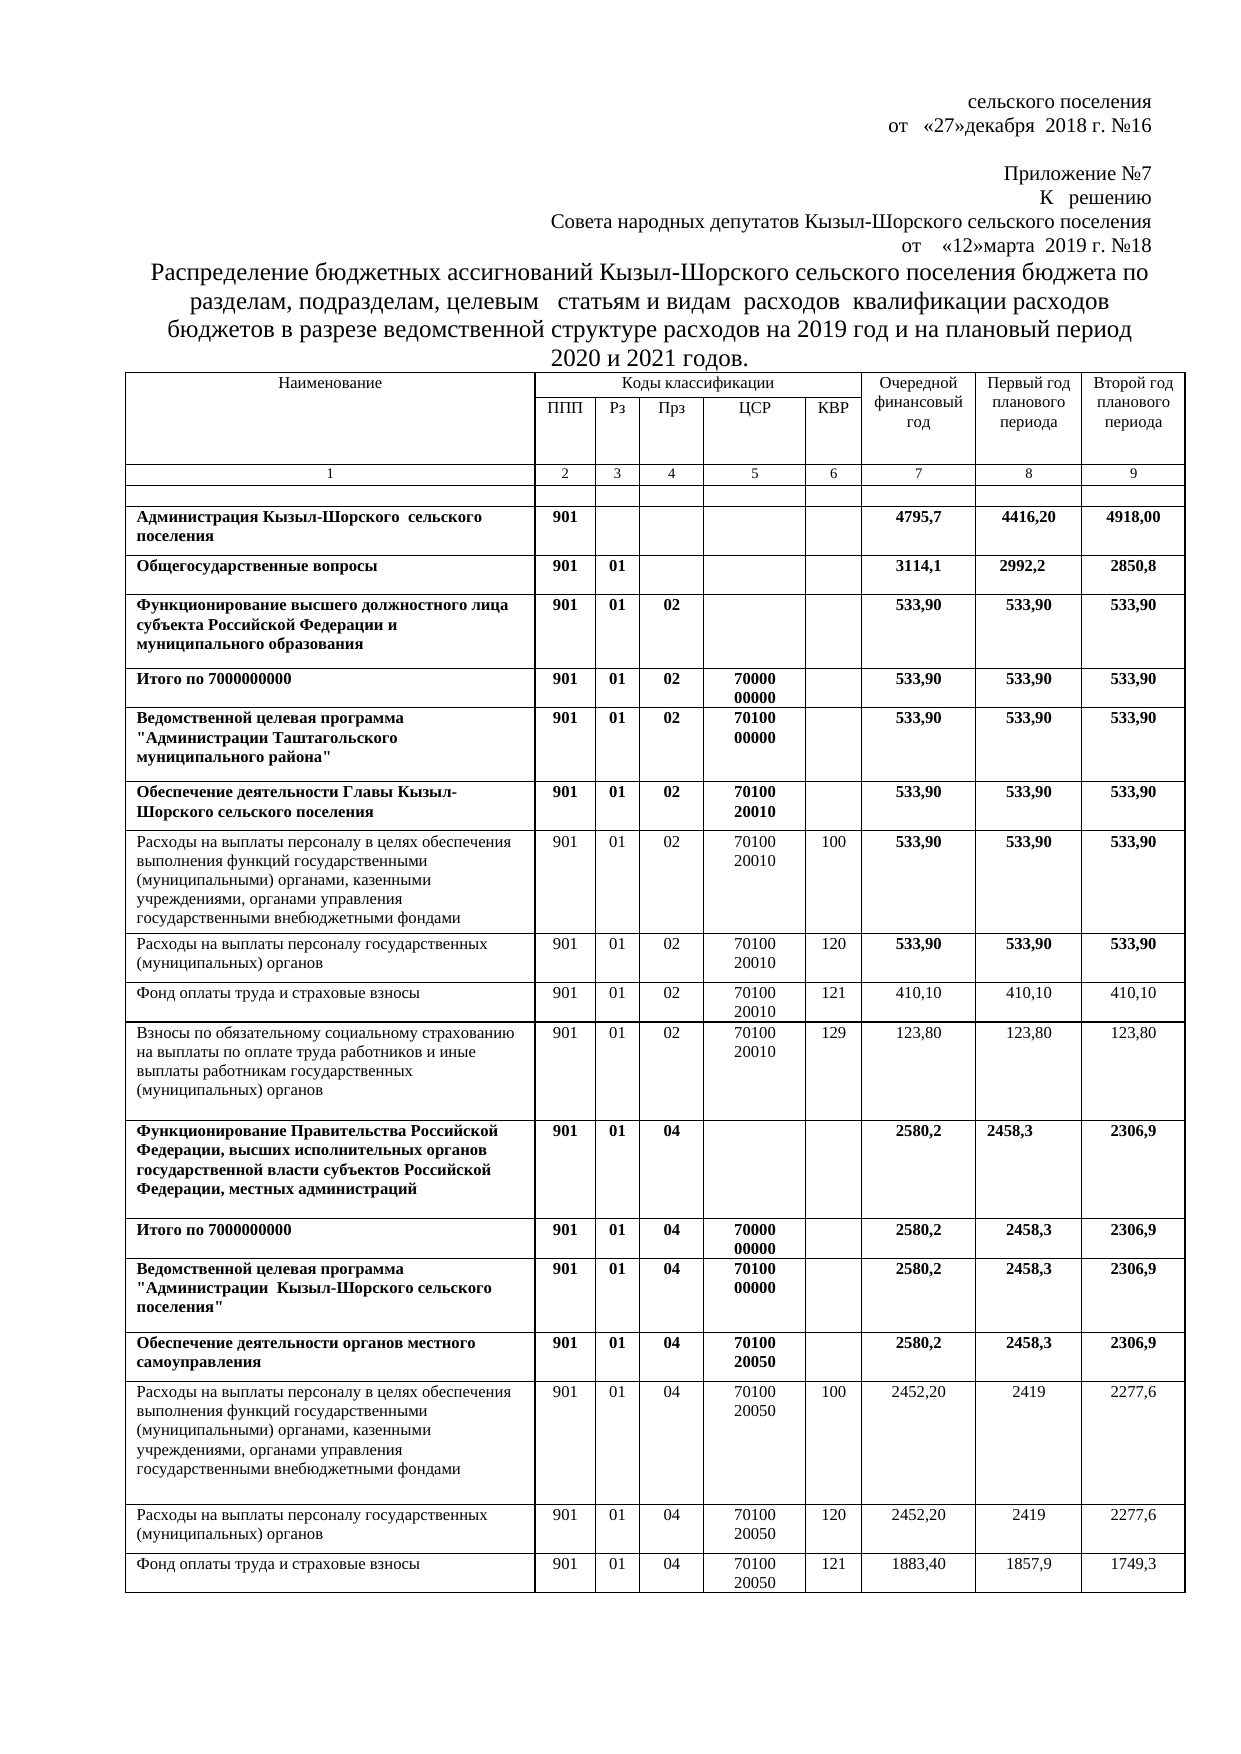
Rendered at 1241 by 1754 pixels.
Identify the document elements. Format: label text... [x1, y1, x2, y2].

table_cell 2580,2 [862, 1121, 975, 1218]
table_cell 01 [596, 831, 639, 933]
text К решению [148, 185, 1152, 209]
table_cell 4416,20 [976, 507, 1081, 555]
table_cell 901 [536, 1505, 595, 1553]
table_cell 2452,20 [862, 1382, 975, 1504]
table_cell 01 [596, 1219, 639, 1258]
table_cell КВР [806, 398, 861, 464]
table_cell 2580,2 [862, 1259, 975, 1332]
table_cell 533,90 [862, 708, 975, 781]
table_cell 100 [806, 1382, 861, 1504]
table_cell 533,90 [976, 708, 1081, 781]
table_cell 01 [596, 1259, 639, 1332]
table_cell 01 [596, 595, 639, 668]
table_cell [806, 669, 861, 707]
table_cell 901 [536, 1333, 595, 1381]
table_header Очередной финансовый год [862, 373, 975, 464]
table_cell 533,90 [1082, 669, 1184, 707]
table_cell 02 [640, 1023, 703, 1120]
table_cell 01 [596, 708, 639, 781]
table_cell 7 [862, 465, 975, 485]
table_cell 2452,20 [862, 1505, 975, 1553]
table_cell 01 [596, 556, 639, 594]
table_cell Ведомственной целевая программа "Администрации Таштагольского муниципального района" [126, 708, 534, 781]
table_cell [806, 1333, 861, 1381]
table_cell [126, 486, 534, 506]
table_cell [704, 486, 805, 506]
table_cell 04 [640, 1554, 703, 1592]
table_cell 121 [806, 1554, 861, 1592]
table_cell 901 [536, 1259, 595, 1332]
table_cell 901 [536, 708, 595, 781]
table_cell 2306,9 [1082, 1333, 1184, 1381]
table_cell 901 [536, 595, 595, 668]
table_cell 02 [640, 595, 703, 668]
table_cell 533,90 [1082, 934, 1184, 982]
table_cell Расходы на выплаты персоналу в целях обеспечения выполнения функций государственными (муниципальными) органами, казенными учреждениями, органами управления государственными внебюджетными фондами [126, 1382, 534, 1504]
table_cell Расходы на выплаты персоналу государственных (муниципальных) органов [126, 934, 534, 982]
table_cell [976, 486, 1081, 506]
table_cell Рз [596, 398, 639, 464]
table_cell 901 [536, 556, 595, 594]
table_cell ППП [536, 398, 595, 464]
table_cell Взносы по обязательному социальному страхованию на выплаты по оплате труда работников и иные выплаты работникам государственных (муниципальных) органов [126, 1023, 534, 1120]
table_cell 2277,6 [1082, 1505, 1184, 1553]
table_cell [806, 486, 861, 506]
table_cell [536, 486, 595, 506]
table_cell 533,90 [862, 782, 975, 830]
table_cell [862, 486, 975, 506]
table_cell 04 [640, 1121, 703, 1218]
table_cell [704, 1121, 805, 1218]
table_cell 533,90 [1082, 831, 1184, 933]
table_cell 2306,9 [1082, 1259, 1184, 1332]
table_cell [806, 1259, 861, 1332]
table_cell 901 [536, 782, 595, 830]
table_cell 3 [596, 465, 639, 485]
table_header Наименование [126, 373, 534, 464]
table_cell 2458,3 [976, 1219, 1081, 1258]
table_cell Расходы на выплаты персоналу в целях обеспечения выполнения функций государственными (муниципальными) органами, казенными учреждениями, органами управления государственными внебюджетными фондами [126, 831, 534, 933]
table_cell 123,80 [976, 1023, 1081, 1120]
table_cell Расходы на выплаты персоналу государственных (муниципальных) органов [126, 1505, 534, 1553]
table_cell 533,90 [1082, 782, 1184, 830]
table_cell [596, 507, 639, 555]
table_cell [806, 556, 861, 594]
table_cell 901 [536, 507, 595, 555]
table_cell 01 [596, 1121, 639, 1218]
table_cell 533,90 [1082, 595, 1184, 668]
table_cell 70100 20050 [704, 1554, 805, 1592]
table_cell 6 [806, 465, 861, 485]
table_cell 100 [806, 831, 861, 933]
table_cell 533,90 [976, 934, 1081, 982]
table_cell 01 [596, 934, 639, 982]
table_cell 1749,3 [1082, 1554, 1184, 1592]
table_cell 120 [806, 934, 861, 982]
table_cell [806, 595, 861, 668]
table_cell 533,90 [862, 934, 975, 982]
table_cell 533,90 [1082, 708, 1184, 781]
table_cell 70000 00000 [704, 669, 805, 707]
table_cell 01 [596, 1505, 639, 1553]
table_cell [704, 507, 805, 555]
table_cell 02 [640, 782, 703, 830]
table_cell 04 [640, 1333, 703, 1381]
table_cell 123,80 [1082, 1023, 1184, 1120]
text Распределение бюджетных ассигнований Кызыл-Шорского сельского поселения бюджета по разделам, подразделам, целевым статьям и видам расходов квалификации расходов бюджетов в разрезе ведомственной структуре расходов на 2019 год и на плановый период 2020 и 2021 годов. [148, 257, 1152, 372]
table_cell 5 [704, 465, 805, 485]
table_cell 70100 00000 [704, 708, 805, 781]
table_cell Ведомственной целевая программа "Администрации Кызыл-Шорского сельского поселения" [126, 1259, 534, 1332]
table_cell 70100 20050 [704, 1505, 805, 1553]
table_cell 2458,3 [976, 1333, 1081, 1381]
table_cell 01 [596, 1333, 639, 1381]
table_cell 2306,9 [1082, 1121, 1184, 1218]
table_cell 2992,2 [976, 556, 1081, 594]
table_cell 533,90 [976, 782, 1081, 830]
table_cell 533,90 [862, 595, 975, 668]
table_cell 2580,2 [862, 1333, 975, 1381]
table_header Первый год планового периода [976, 373, 1081, 464]
table_cell 70100 20010 [704, 782, 805, 830]
table_cell Итого по 7000000000 [126, 1219, 534, 1258]
table_cell 70100 20010 [704, 934, 805, 982]
table_cell 901 [536, 669, 595, 707]
table_cell 02 [640, 669, 703, 707]
table_cell 410,10 [1082, 983, 1184, 1021]
table_cell [596, 486, 639, 506]
table_cell 9 [1082, 465, 1184, 485]
table_cell 70100 20010 [704, 831, 805, 933]
table_cell Администрация Кызыл-Шорского сельского поселения [126, 507, 534, 555]
table_cell 70000 00000 [704, 1219, 805, 1258]
table_cell 901 [536, 1121, 595, 1218]
table_cell 02 [640, 934, 703, 982]
table_cell 01 [596, 983, 639, 1021]
table_cell 04 [640, 1382, 703, 1504]
table_cell 533,90 [862, 669, 975, 707]
table_cell 533,90 [976, 669, 1081, 707]
table_cell 2 [536, 465, 595, 485]
table_cell 01 [596, 782, 639, 830]
table_cell 70100 20050 [704, 1333, 805, 1381]
table_cell 70100 20010 [704, 983, 805, 1021]
text от «27»декабря 2018 г. №16 [148, 113, 1152, 137]
table_cell Общегосударственные вопросы [126, 556, 534, 594]
text от «12»марта 2019 г. №18 [148, 233, 1152, 257]
table_cell Фонд оплаты труда и страховые взносы [126, 983, 534, 1021]
table_cell Прз [640, 398, 703, 464]
table_cell 70100 00000 [704, 1259, 805, 1332]
table_cell 129 [806, 1023, 861, 1120]
table_cell 901 [536, 1382, 595, 1504]
table_cell 901 [536, 1554, 595, 1592]
table_cell 410,10 [862, 983, 975, 1021]
table_cell 02 [640, 831, 703, 933]
text сельского поселения [148, 89, 1152, 113]
table_cell 01 [596, 1023, 639, 1120]
table_cell [640, 507, 703, 555]
table_cell 120 [806, 1505, 861, 1553]
table_cell [640, 556, 703, 594]
table_cell 123,80 [862, 1023, 975, 1120]
table_cell ЦСР [704, 398, 805, 464]
table_cell 901 [536, 1023, 595, 1120]
table_cell 121 [806, 983, 861, 1021]
table_cell 533,90 [976, 595, 1081, 668]
table_cell 2580,2 [862, 1219, 975, 1258]
table_cell 04 [640, 1259, 703, 1332]
table_cell 01 [596, 1382, 639, 1504]
table_cell Функционирование Правительства Российской Федерации, высших исполнительных органов государственной власти субъектов Российской Федерации, местных администраций [126, 1121, 534, 1218]
table_cell [704, 556, 805, 594]
table_cell 2277,6 [1082, 1382, 1184, 1504]
table_cell [1082, 486, 1184, 506]
table_cell 1883,40 [862, 1554, 975, 1592]
table_cell [806, 782, 861, 830]
table_cell [806, 708, 861, 781]
table_cell 2458,3 [976, 1259, 1081, 1332]
table_cell 02 [640, 983, 703, 1021]
table_cell Обеспечение деятельности органов местного самоуправления [126, 1333, 534, 1381]
table_cell 4918,00 [1082, 507, 1184, 555]
table_cell 2419 [976, 1382, 1081, 1504]
table_cell [704, 595, 805, 668]
table_cell 410,10 [976, 983, 1081, 1021]
table_header Второй год планового периода [1082, 373, 1184, 464]
text Совета народных депутатов Кызыл-Шорского сельского поселения [148, 209, 1152, 233]
table_cell 01 [596, 669, 639, 707]
table_cell 3114,1 [862, 556, 975, 594]
table_cell 02 [640, 708, 703, 781]
table_cell 901 [536, 831, 595, 933]
table_header Коды классификации [536, 373, 861, 397]
table_cell Фонд оплаты труда и страховые взносы [126, 1554, 534, 1592]
table_cell 04 [640, 1505, 703, 1553]
table_cell 901 [536, 934, 595, 982]
table_cell 2306,9 [1082, 1219, 1184, 1258]
table_cell [806, 507, 861, 555]
table_cell Функционирование высшего должностного лица субъекта Российской Федерации и муниципального образования [126, 595, 534, 668]
table_cell 2850,8 [1082, 556, 1184, 594]
table_cell [640, 486, 703, 506]
table_cell Обеспечение деятельности Главы Кызыл-Шорского сельского поселения [126, 782, 534, 830]
table_cell 533,90 [862, 831, 975, 933]
table_cell 2419 [976, 1505, 1081, 1553]
table_cell [806, 1121, 861, 1218]
table_cell 533,90 [976, 831, 1081, 933]
table_cell 70100 20050 [704, 1382, 805, 1504]
table_cell 1857,9 [976, 1554, 1081, 1592]
table_cell 1 [126, 465, 534, 485]
table_cell [806, 1219, 861, 1258]
table_cell 901 [536, 1219, 595, 1258]
table_cell 70100 20010 [704, 1023, 805, 1120]
table_cell 04 [640, 1219, 703, 1258]
table_cell 01 [596, 1554, 639, 1592]
text Приложение №7 [148, 161, 1152, 185]
table_cell Итого по 7000000000 [126, 669, 534, 707]
table_cell 2458,3 [976, 1121, 1081, 1218]
table_cell 4 [640, 465, 703, 485]
table_cell 4795,7 [862, 507, 975, 555]
table_cell 8 [976, 465, 1081, 485]
table_cell 901 [536, 983, 595, 1021]
